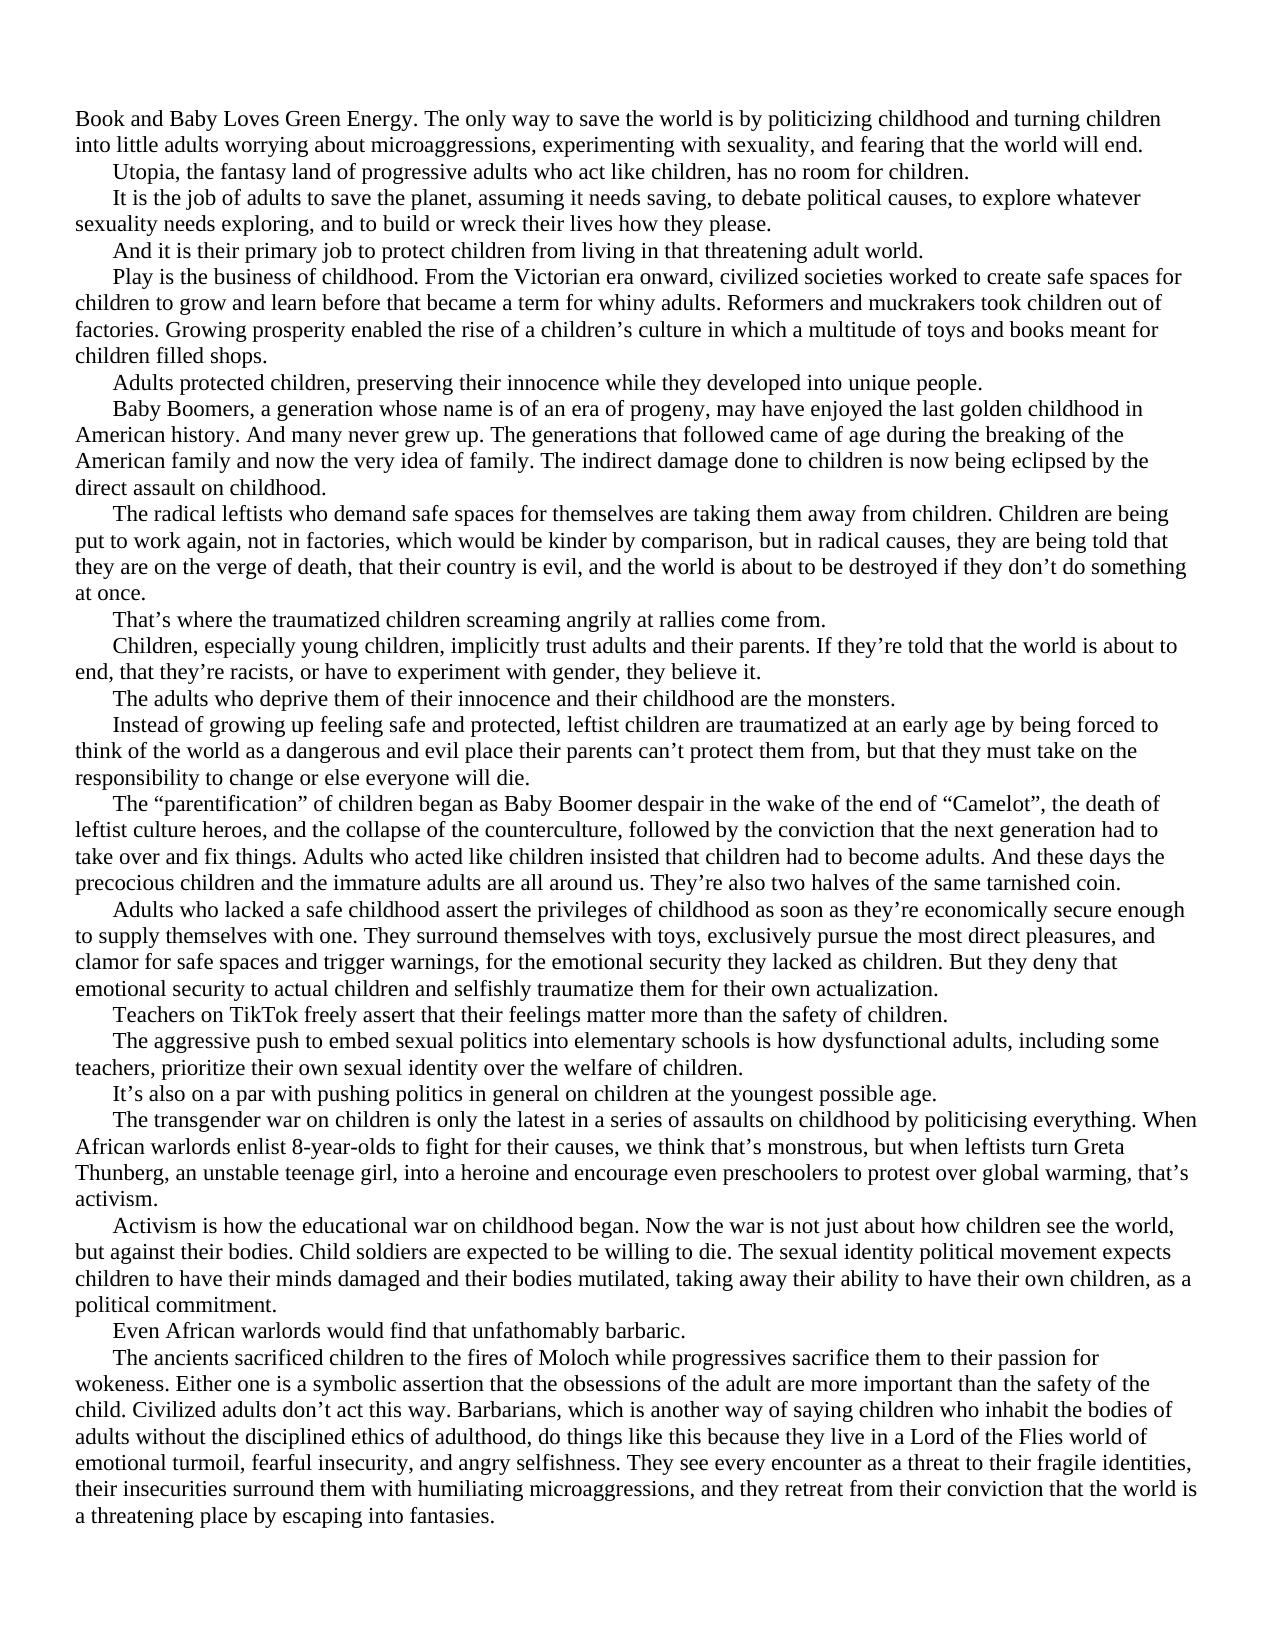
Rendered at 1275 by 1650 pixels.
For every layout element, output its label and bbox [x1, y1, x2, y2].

text [75, 105, 1200, 1528]
